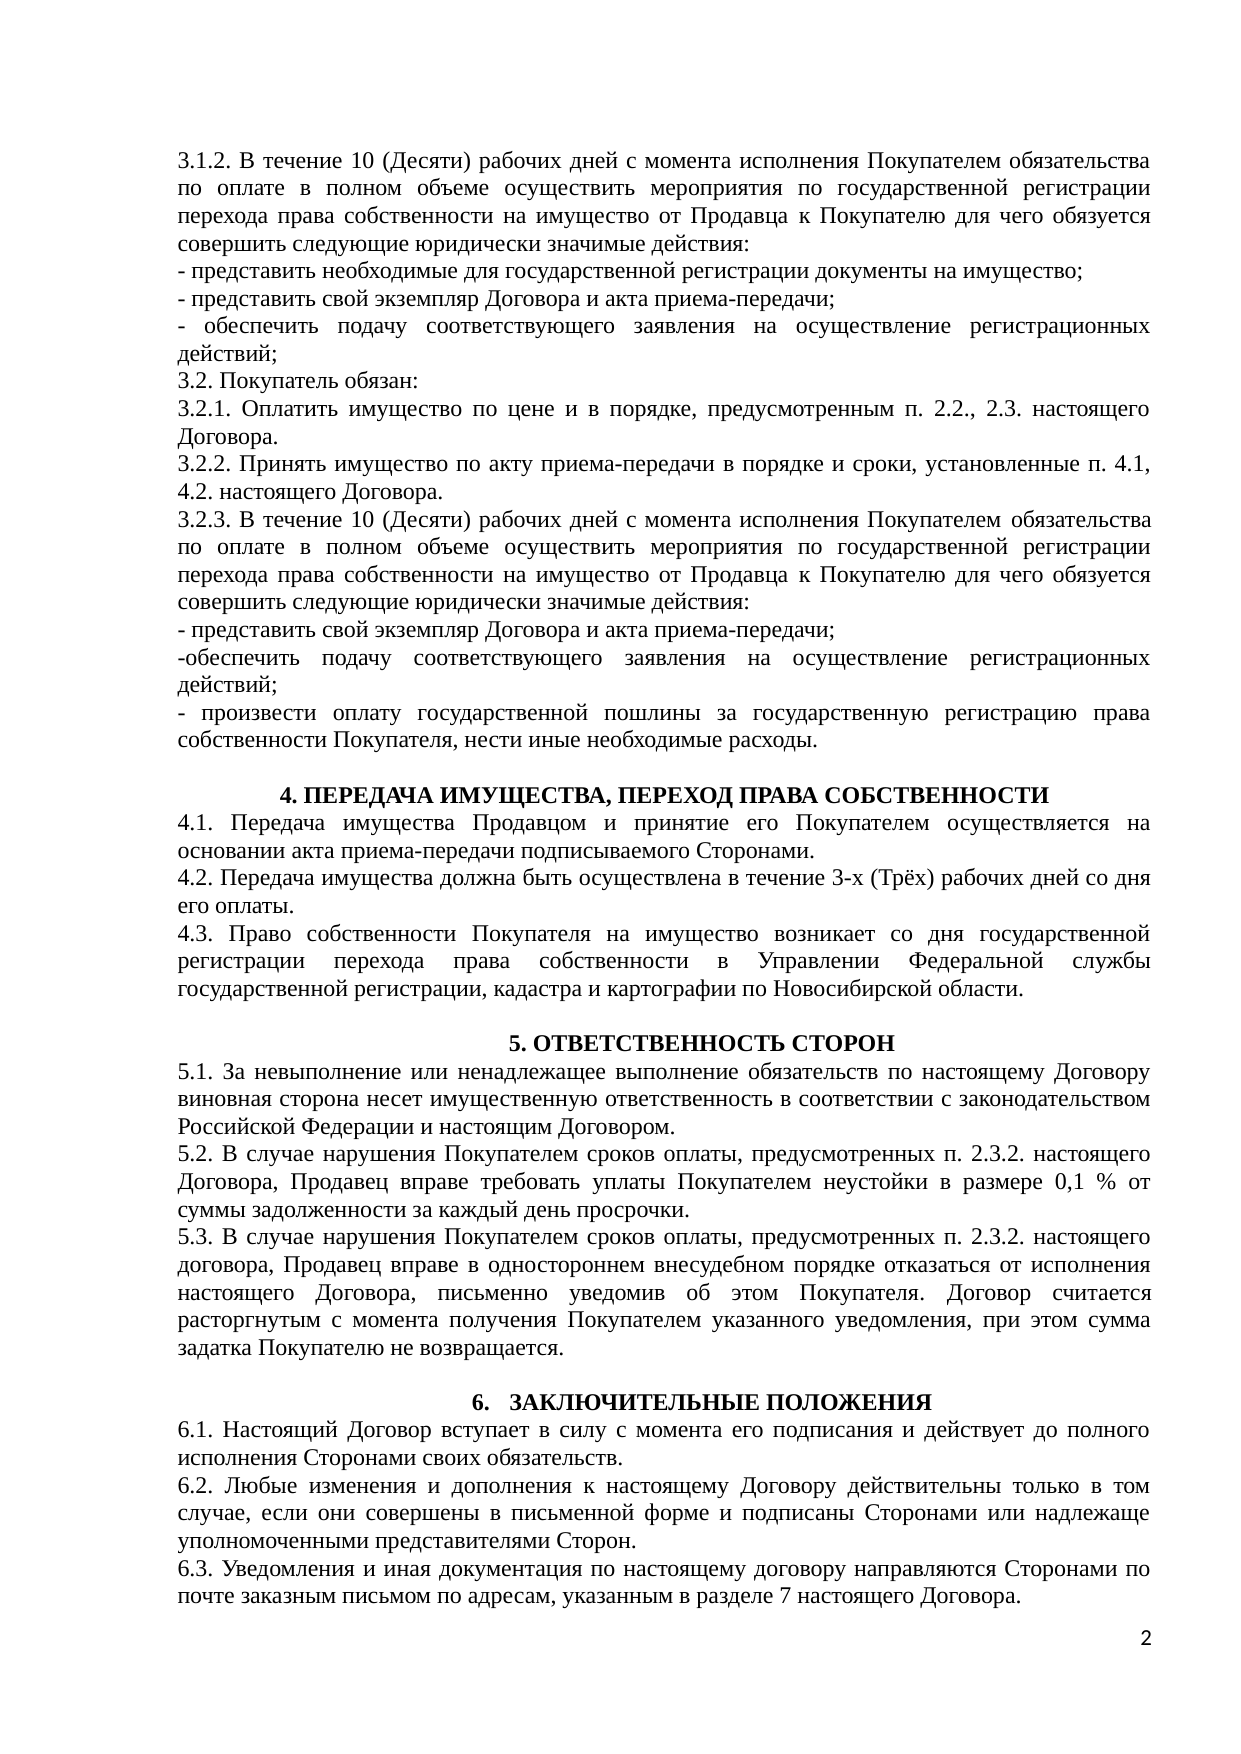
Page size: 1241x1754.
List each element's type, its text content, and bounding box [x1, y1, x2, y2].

text - произвести оплату государственной пошлины за государственную регистрацию права собственности Покупателя, нести иные необходимые расходы. [177, 698, 1152, 753]
text - обеспечить подачу соответствующего заявления на осуществление регистрационных действий; [177, 311, 1152, 367]
text 3.2.1. Оплатить имущество по цене и в порядке, предусмотренным п. 2.2., 2.3. настоящего Договора. [177, 394, 1152, 449]
list ЗАКЛЮЧИТЕЛЬНЫЕ ПОЛОЖЕНИЯ [252, 1388, 1152, 1416]
text - представить необходимые для государственной регистрации документы на имущество; [177, 256, 1152, 284]
text - представить свой экземпляр Договора и акта приема-передачи; [177, 284, 1152, 311]
list 5.2. В случае нарушения Покупателем сроков оплаты, предусмотренных п. 2.3.2. настоящего Договора, Продавец вправе требовать уплаты Покупателем неустойки в размере 0,1 % от суммы задолженности за каждый день просрочки. [177, 1139, 1152, 1222]
list 4.1. Передача имущества Продавцом и принятие его Покупателем осуществляется на основании акта приема-передачи подписываемого Сторонами. [177, 808, 1152, 863]
text 4. ПЕРЕДАЧА ИМУЩЕСТВА, ПЕРЕХОД ПРАВА СОБСТВЕННОСТИ [177, 781, 1152, 808]
list 6.3. Уведомления и иная документация по настоящему договору направляются Сторонами по почте заказным письмом по адресам, указанным в разделе 7 настоящего Договора. [177, 1553, 1152, 1609]
list 4.3. Право собственности Покупателя на имущество возникает со дня государственной регистрации перехода права собственности в Управлении Федеральной службы государственной регистрации, кадастра и картографии по Новосибирской области. [177, 919, 1152, 1001]
text 3.2. Покупатель обязан: [177, 367, 1152, 394]
list 6.1. Настоящий Договор вступает в силу с момента его подписания и действует до полного исполнения Сторонами своих обязательств. [177, 1416, 1152, 1471]
text 6.2. Любые изменения и дополнения к настоящему Договору действительны только в том случае, если они совершены в письменной форме и подписаны Сторонами или надлежаще уполномоченными представителями Сторон. [177, 1471, 1152, 1553]
text - представить свой экземпляр Договора и акта приема-передачи; [177, 615, 1152, 643]
list 5.3. В случае нарушения Покупателем сроков оплаты, предусмотренных п. 2.3.2. настоящего договора, Продавец вправе в одностороннем внесудебном порядке отказаться от исполнения настоящего Договора, письменно уведомив об этом Покупателя. Договор считается расторгнутым с момента получения Покупателем указанного уведомления, при этом сумма задатка Покупателю не возвращается. [177, 1222, 1152, 1360]
list 5.1. За невыполнение или ненадлежащее выполнение обязательств по настоящему Договору виновная сторона несет имущественную ответственность в соответствии с законодательством Российской Федерации и настоящим Договором. [177, 1057, 1152, 1139]
text -обеспечить подачу соответствующего заявления на осуществление регистрационных действий; [177, 643, 1152, 698]
list 5. ОТВЕТСТВЕННОСТЬ СТОРОН [252, 1029, 1152, 1057]
text 3.2.3. В течение 10 (Десяти) рабочих дней с момента исполнения Покупателем обязательства по оплате в полном объеме осуществить мероприятия по государственной регистрации перехода права собственности на имущество от Продавца к Покупателю для чего обязуется совершить следующие юридически значимые действия: [177, 504, 1152, 615]
list 4.2. Передача имущества должна быть осуществлена в течение 3-х (Трёх) рабочих дней со дня его оплаты. [177, 863, 1152, 919]
text 3.1.2. В течение 10 (Десяти) рабочих дней с момента исполнения Покупателем обязательства по оплате в полном объеме осуществить мероприятия по государственной регистрации перехода права собственности на имущество от Продавца к Покупателю для чего обязуется совершить следующие юридически значимые действия: [177, 146, 1152, 256]
text 3.2.2. Принять имущество по акту приема-передачи в порядке и сроки, установленные п. 4.1, 4.2. настоящего Договора. [177, 449, 1152, 504]
